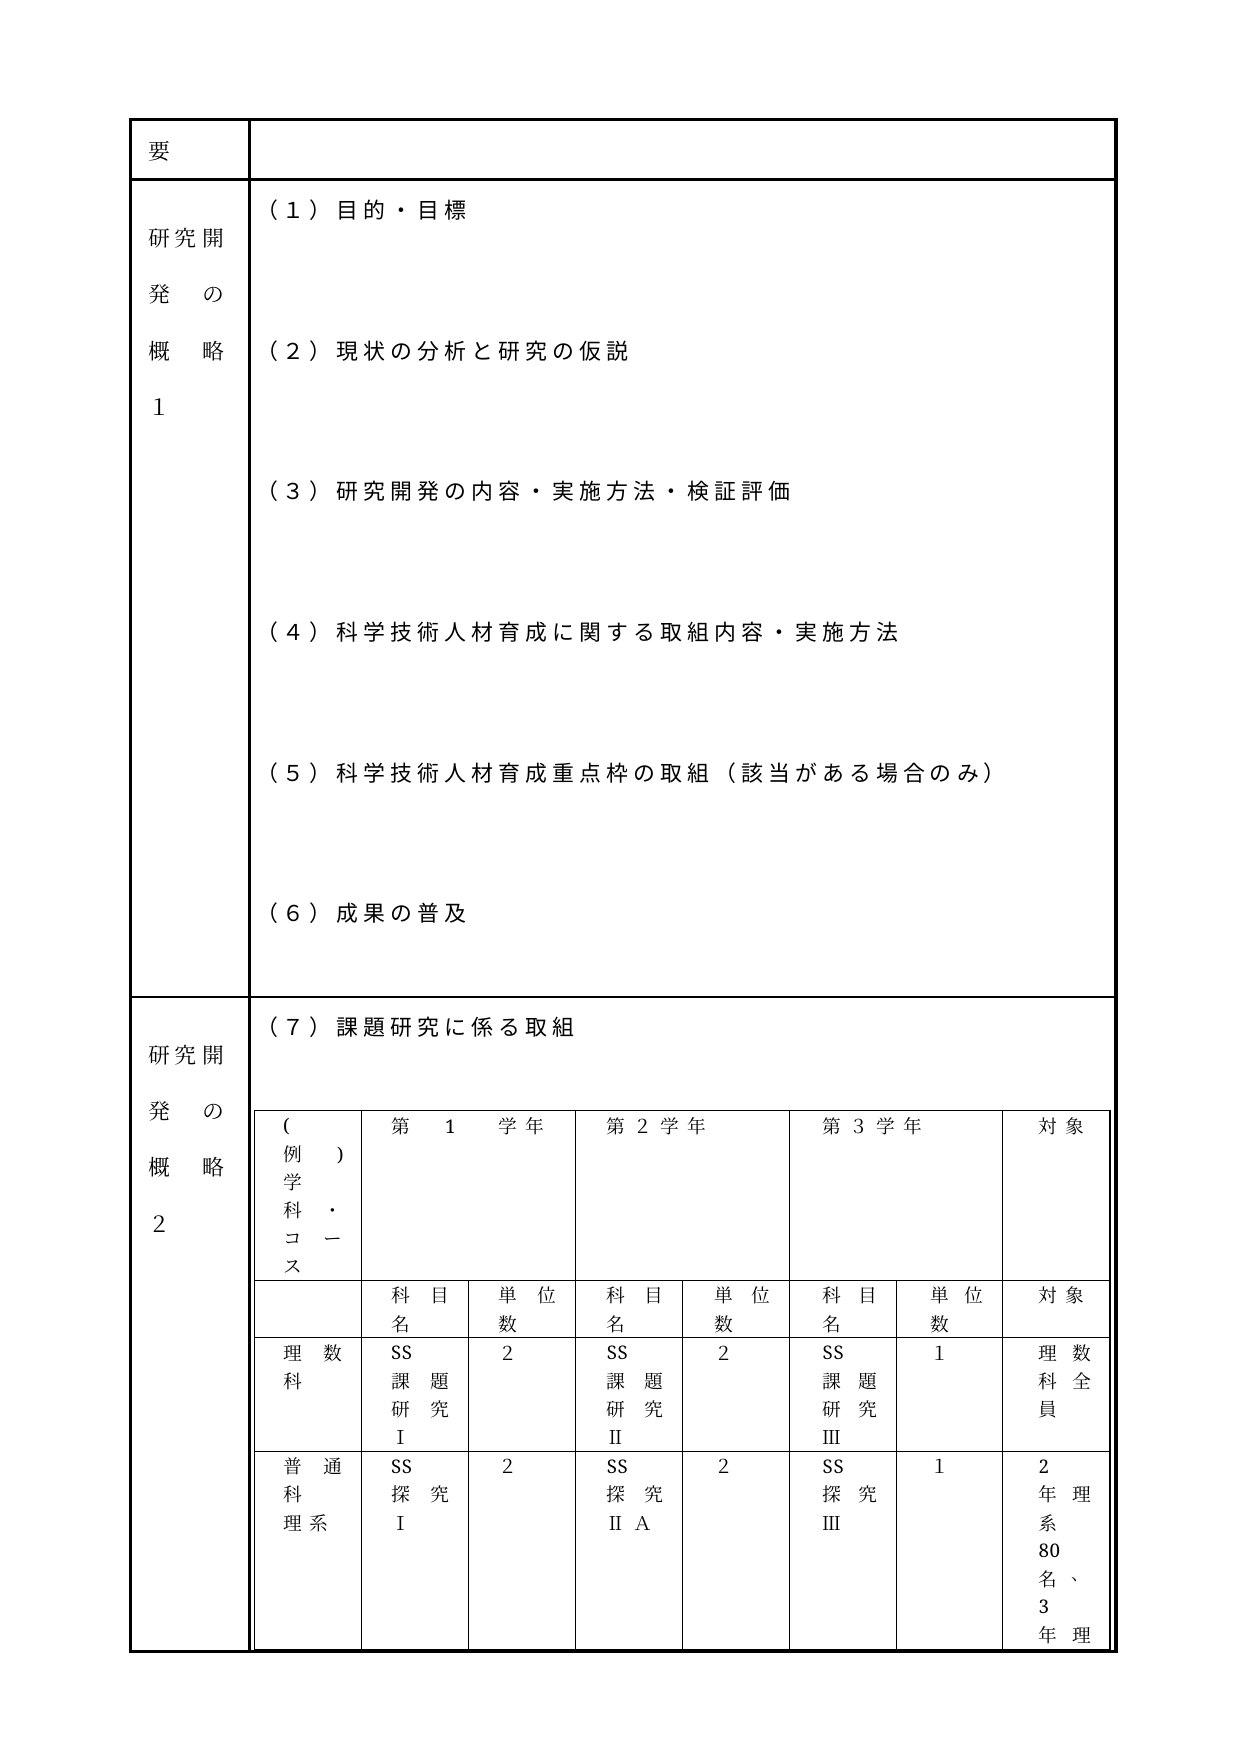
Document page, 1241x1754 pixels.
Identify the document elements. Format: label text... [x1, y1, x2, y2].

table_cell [251, 998, 1114, 1649]
table_cell 研究開発 の 概 略２ [132, 998, 248, 1649]
table_cell （１）目的・目標 （２）現状の分析と研究の仮説 （３）研究開発の内容・実施方法・検証評価 （４）科学技術人材育成に関する取組内容・実施方法 （５）科学技術人材育成重点枠の取組（該当がある場合のみ） （６）成果の普及 [251, 181, 1114, 996]
table_cell 研究開発 の 概 略１ [132, 181, 248, 996]
table_cell [251, 121, 1114, 178]
table_cell 研究開発の概要 [132, 121, 248, 178]
